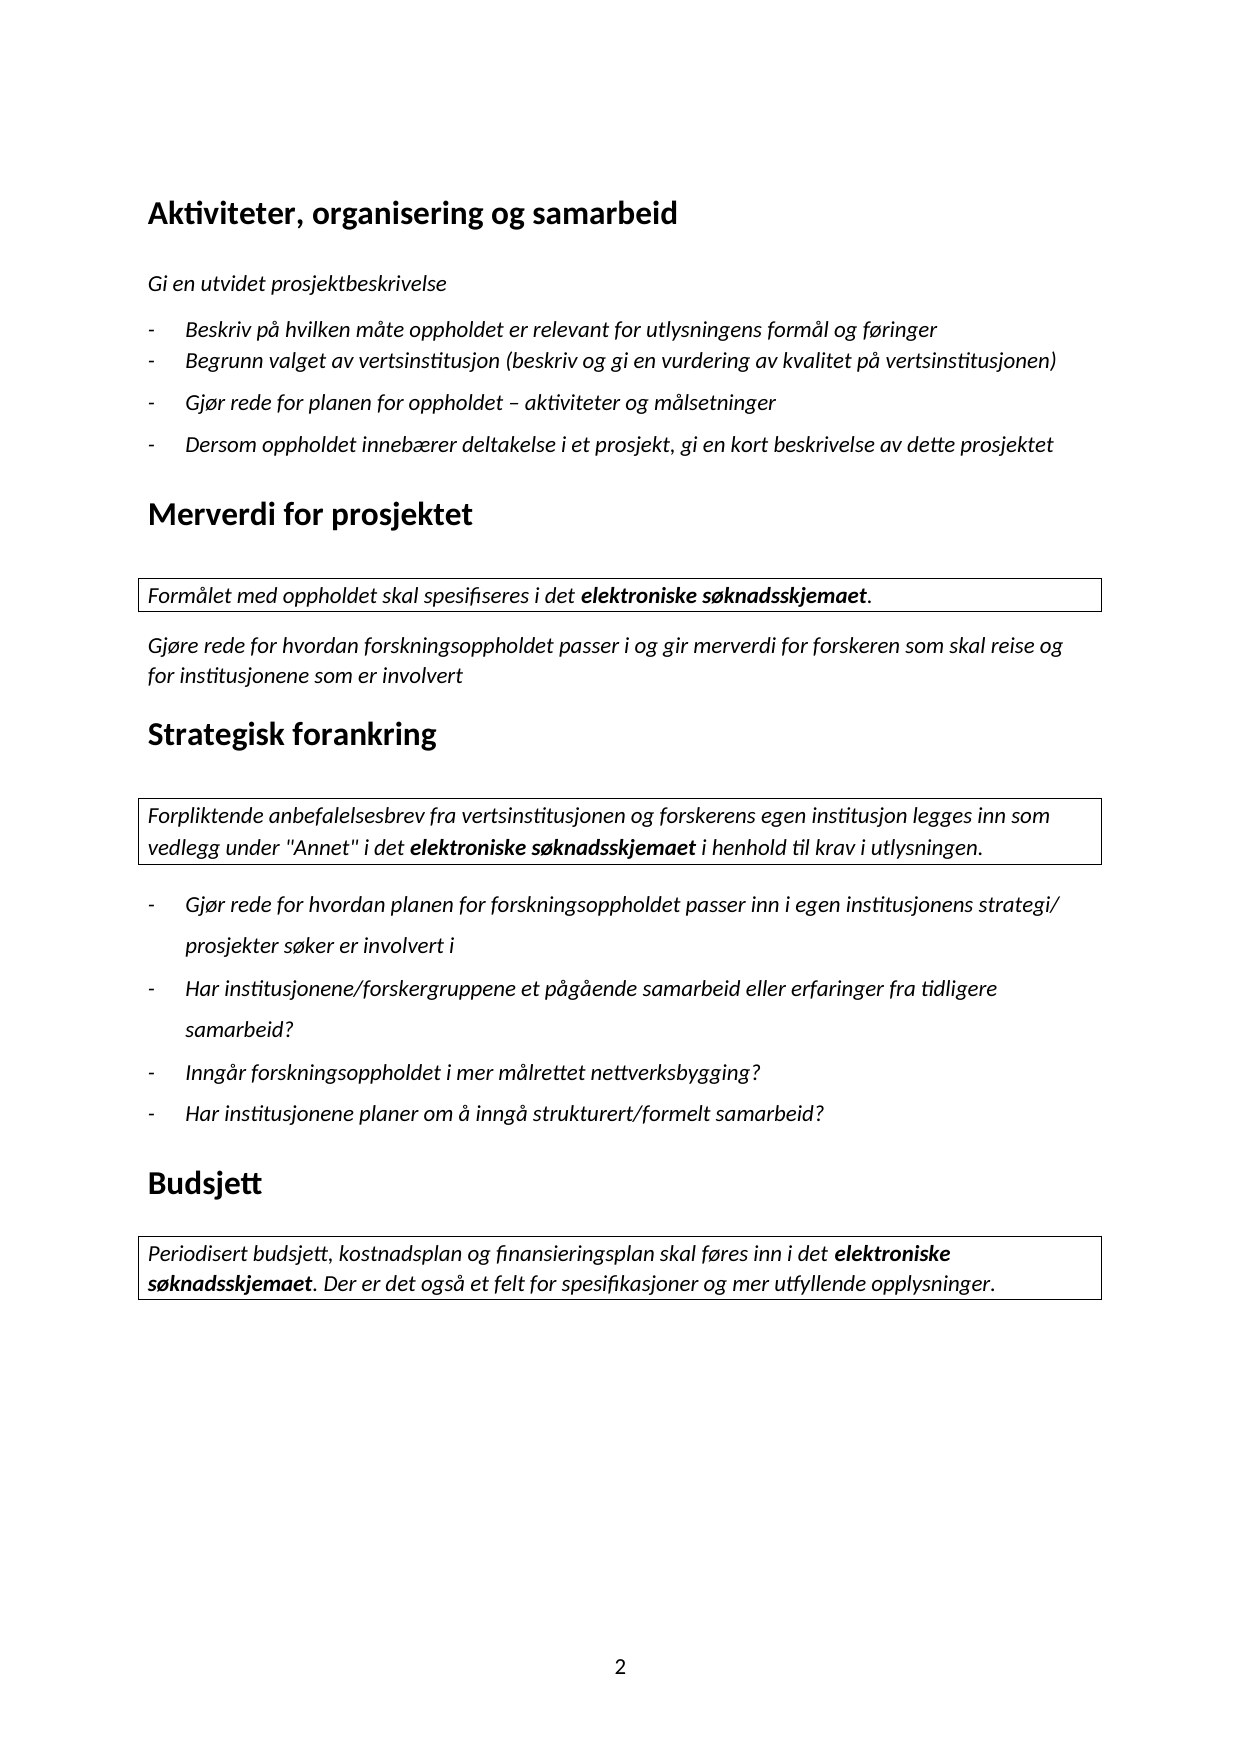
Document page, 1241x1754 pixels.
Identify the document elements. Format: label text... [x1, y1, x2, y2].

text Budsjett [148, 1162, 1092, 1233]
text Merverdi for prosjektet [148, 493, 1092, 563]
list Beskriv på hvilken måte oppholdet er relevant for utlysningens formål og føringer [148, 316, 1092, 344]
list Har institusjonene planer om å inngå strukturert/formelt samarbeid? [148, 1099, 1092, 1128]
text Forpliktende anbefalelsesbrev fra vertsinstitusjonen og forskerens egen institusjon legges inn som vedlegg under "Annet" i det elektroniske søknadsskjemaet i henhold til krav i utlysningen. [139, 799, 1101, 864]
text Aktiviteter, organisering og samarbeid [148, 148, 1092, 232]
text Periodisert budsjett, kostnadsplan og finansieringsplan skal føres inn i det elektroniske søknadsskjemaet. Der er det også et felt for spesifikasjoner og mer utfyllende opplysninger. [139, 1237, 1101, 1299]
text Gjøre rede for hvordan forskningsoppholdet passer i og gir merverdi for forskeren som skal reise og for institusjonene som er involvert [148, 631, 1092, 689]
text Formålet med oppholdet skal spesifiseres i det elektroniske søknadsskjemaet. [139, 579, 1101, 611]
list Har institusjonene/forskergruppene et pågående samarbeid eller erfaringer fra tidligere samarbeid? [148, 974, 1092, 1044]
text Gi en utvidet prosjektbeskrivelse [148, 269, 1092, 297]
list Dersom oppholdet innebærer deltakelse i et prosjekt, gi en kort beskrivelse av dette prosjektet [148, 430, 1092, 458]
list Begrunn valget av vertsinstitusjon (beskriv og gi en vurdering av kvalitet på vertsinstitusjonen) [148, 346, 1092, 374]
list Gjør rede for hvordan planen for forskningsoppholdet passer inn i egen institusjonens strategi/ prosjekter søker er involvert i [148, 890, 1092, 960]
list Gjør rede for planen for oppholdet – aktiviteter og målsetninger [148, 388, 1092, 416]
list Inngår forskningsoppholdet i mer målrettet nettverksbygging? [148, 1058, 1092, 1086]
text Strategisk forankring [148, 713, 1092, 783]
